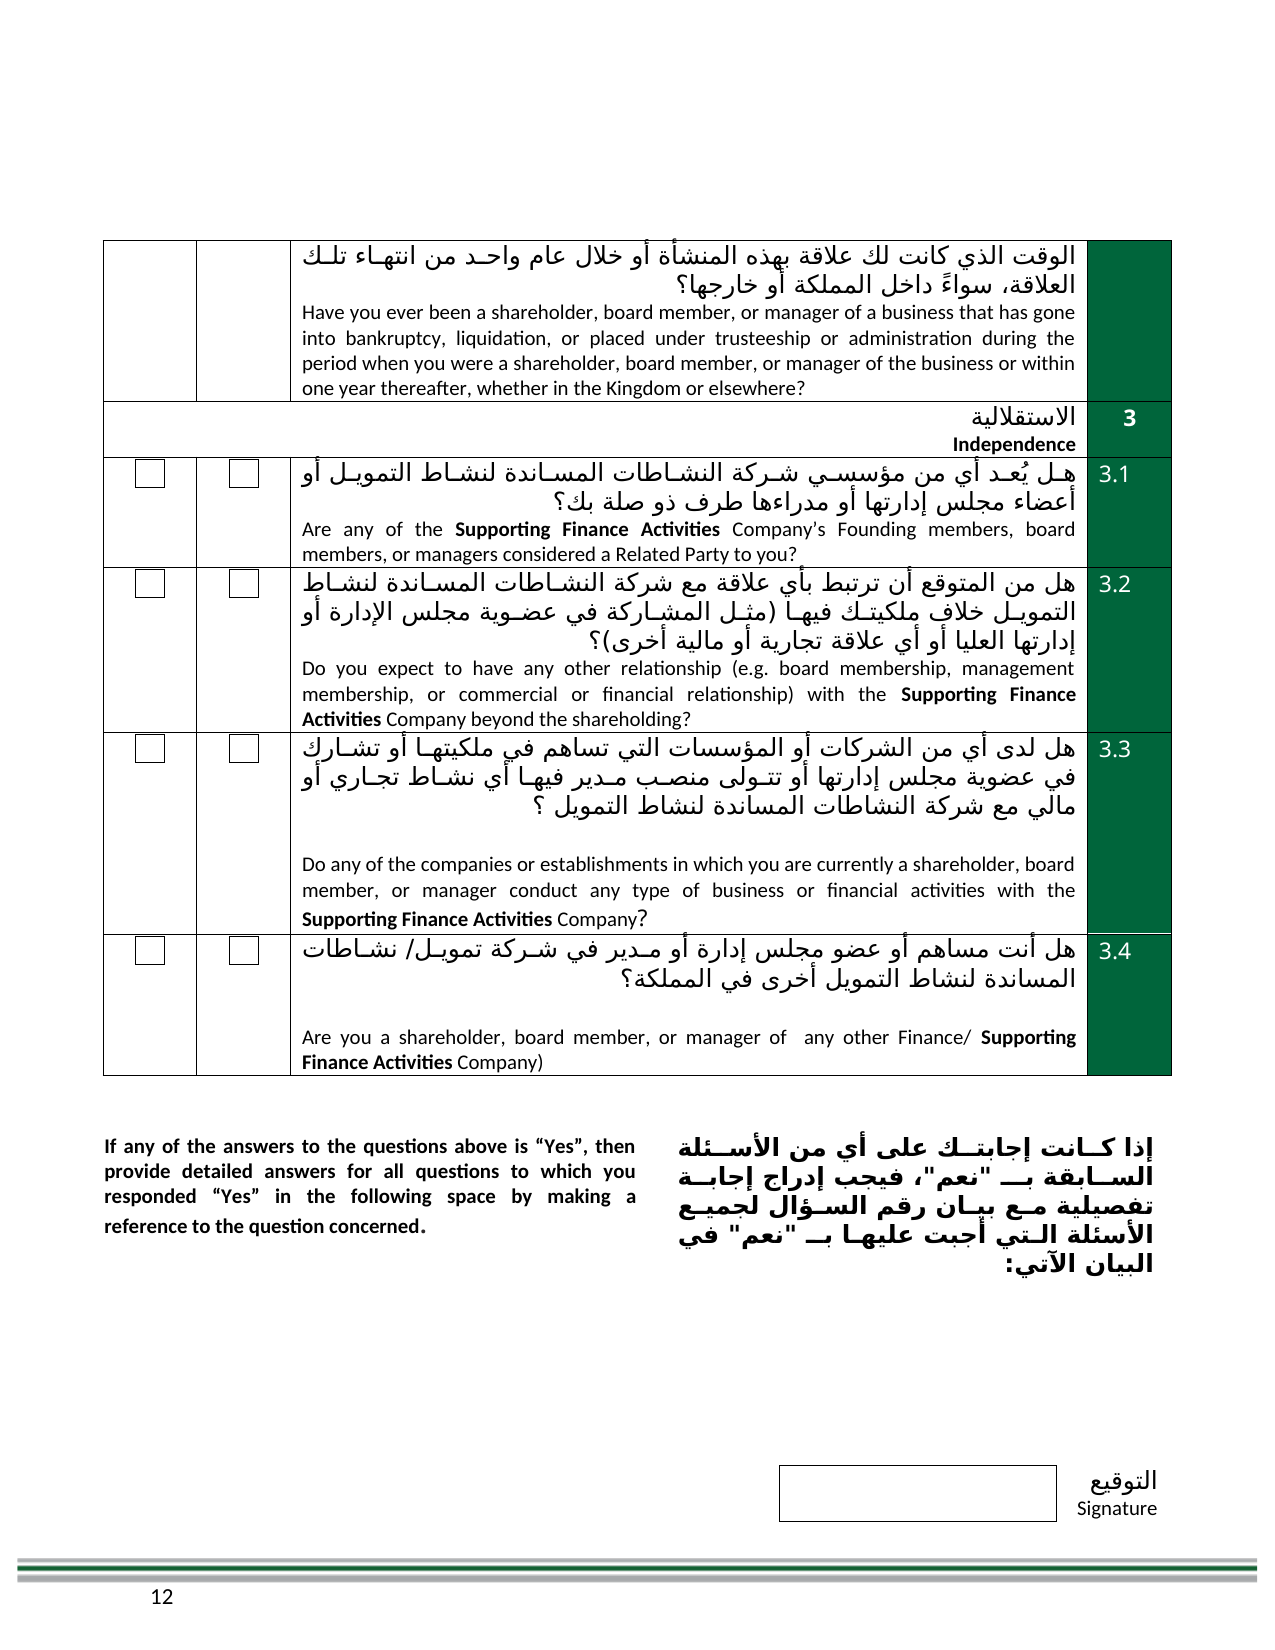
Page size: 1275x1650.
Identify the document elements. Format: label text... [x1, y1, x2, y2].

table_cell [197, 733, 290, 933]
table_cell [104, 733, 196, 933]
table_cell 3.1 [1088, 458, 1171, 567]
table_header If any of the answers to the questions above is “Yes”, then provide detailed answers for all questions to which you responded “Yes” in the following space by making a reference to the question concerned. [67, 1133, 648, 1279]
table_cell [104, 241, 196, 401]
picture [17, 1547, 1258, 1588]
table_header إذا كانت إجابتك على أي من الأسئلة السابقة بـ "نعم"، فيجب إدراج إجابة تفصيلية مع بيان رقم السؤال لجميع الأسئلة التي أجبت عليها بـ "نعم" في البيان الآتي: [648, 1133, 1208, 1279]
table_cell 3 [1088, 402, 1171, 457]
table_cell [197, 241, 290, 401]
table_cell [197, 568, 290, 732]
table_cell هل لدى أي من الشركات أو المؤسسات التي تساهم في ملكيتها أو تشارك في عضوية مجلس إدارتها أو تتولى منصب مدير فيها أي نشاط تجاري أو مالي مع شركة النشاطات المساندة لنشاط التمويل ؟ Do any of the companies or establishments in which you are currently a shareholder, board member, or manager conduct any type of business or financial activities with the Supporting Finance Activities Company? [291, 733, 1087, 933]
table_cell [291, 241, 1087, 401]
table_cell [104, 935, 196, 1075]
table_cell [197, 935, 290, 1075]
table_cell [197, 458, 290, 567]
table_cell 3.2 [1088, 568, 1171, 732]
table_cell الاستقلالية Independence [104, 402, 1087, 457]
table_cell هل يُعد أي من مؤسسي شركة النشاطات المساندة لنشاط التمويل أو أعضاء مجلس إدارتها أو مدراءها طرف ذو صلة بك؟ Are any of the Supporting Finance Activities Company’s Founding members, board members, or managers considered a Related Party to you? [291, 458, 1087, 567]
table_cell 3.4 [1088, 935, 1171, 1075]
table_cell هل أنت مساهم أو عضو مجلس إدارة أو مدير في شركة تمويل/ نشاطات المساندة لنشاط التمويل أخرى في المملكة؟ Are you a shareholder, board member, or manager of any other Finance/ Supporting Finance Activities Company) [291, 935, 1087, 1075]
table_cell [104, 568, 196, 732]
table_cell 3.3 [1088, 733, 1171, 933]
table_cell 2.5 [1088, 241, 1171, 401]
table_cell [104, 458, 196, 567]
table_cell هل من المتوقع أن ترتبط بأي علاقة مع شركة النشاطات المساندة لنشاط التمويل خلاف ملكيتك فيها (مثل المشاركة في عضوية مجلس الإدارة أو إدارتها العليا أو أي علاقة تجارية أو مالية أخرى)؟ Do you expect to have any other relationship (e.g. board membership, management membership, or commercial or financial relationship) with the Supporting Finance Activities Company beyond the shareholding? [291, 568, 1087, 732]
